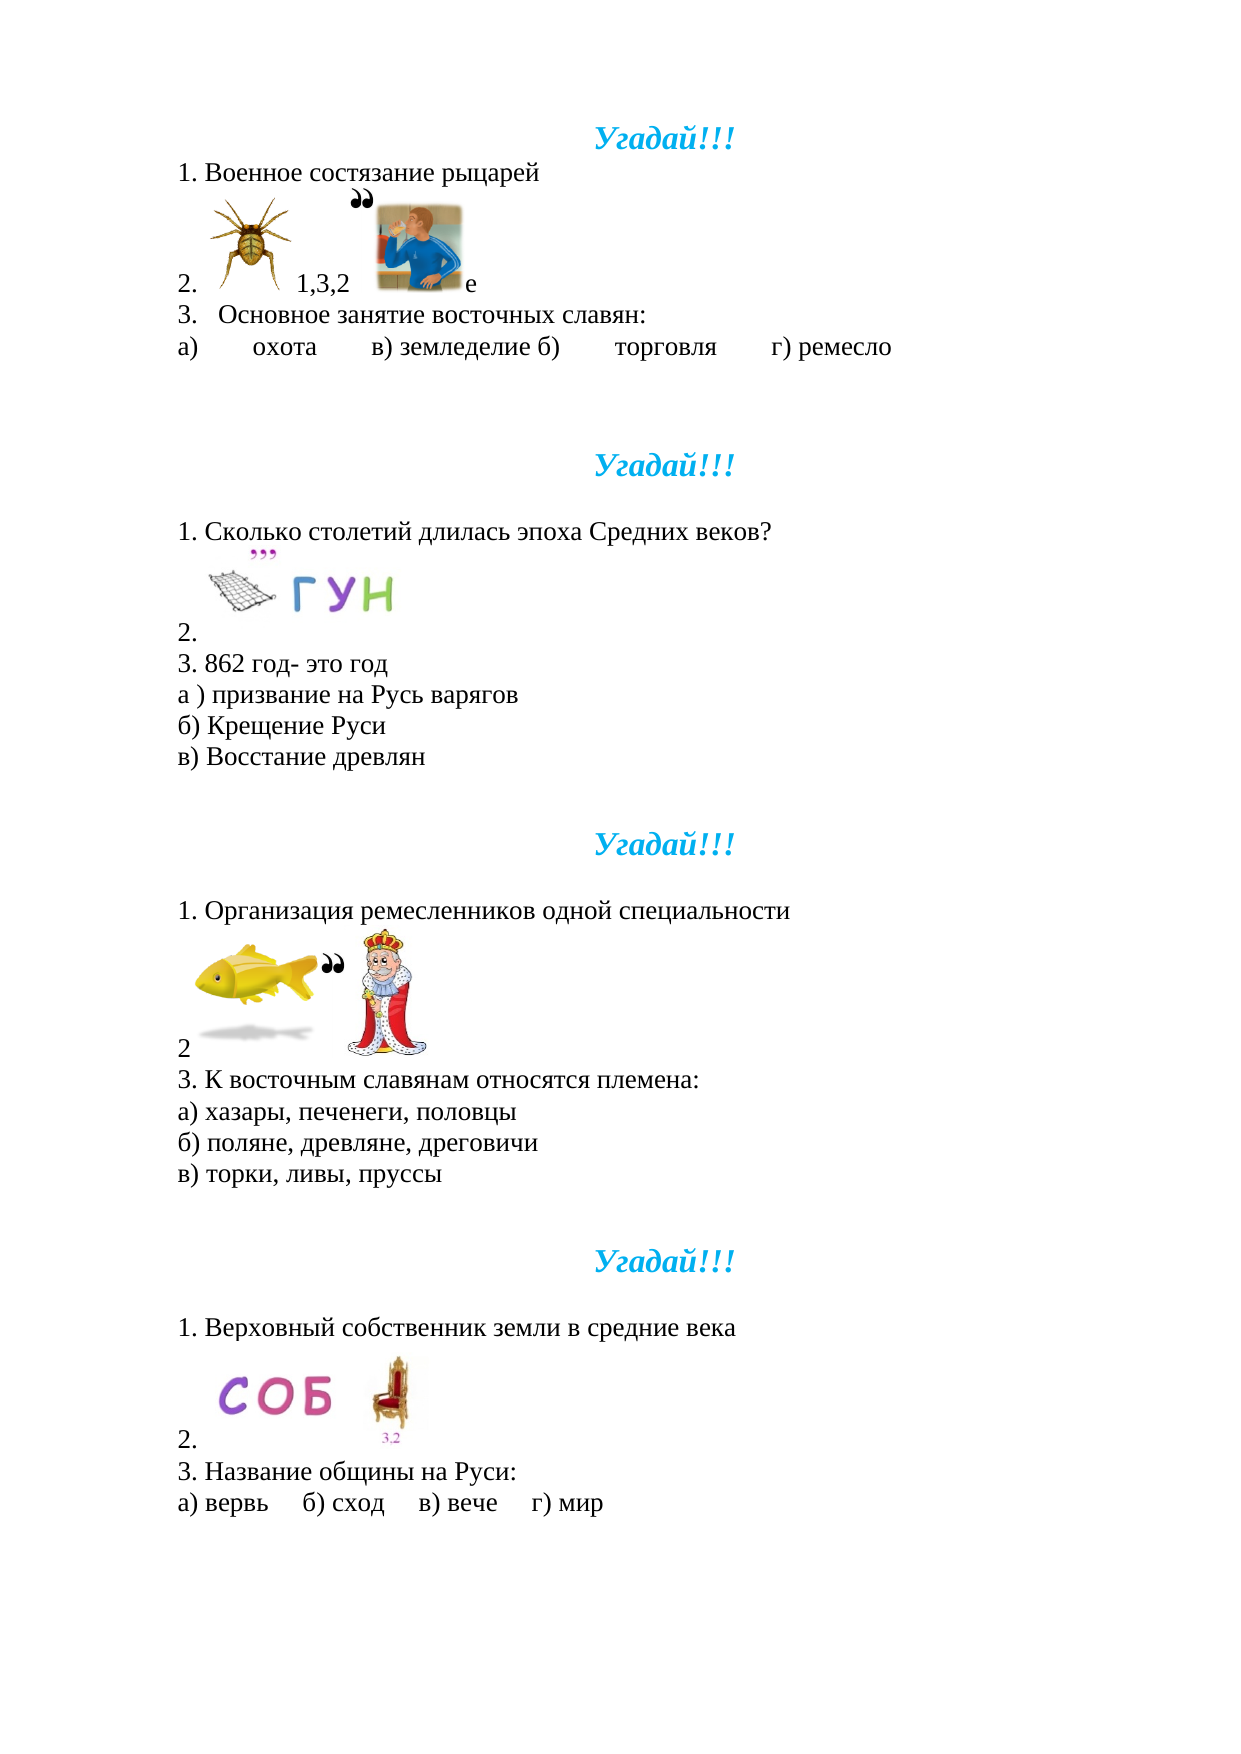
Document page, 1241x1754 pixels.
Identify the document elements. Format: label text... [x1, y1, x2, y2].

text 1. Военное состязание рыцарей [177, 156, 1152, 188]
text Угадай!!! [177, 118, 1152, 156]
text 2. [177, 1342, 1152, 1455]
picture [350, 187, 465, 293]
text 2. [177, 546, 1152, 647]
text 3. Название общины на Руси: [177, 1455, 1152, 1486]
text а ) призвание на Русь варягов [177, 678, 1152, 709]
text 3. 862 год- это год [177, 647, 1152, 678]
text Угадай!!! [177, 445, 1152, 483]
picture [190, 925, 429, 1058]
text в) Восстание древлян [177, 740, 1152, 772]
text 3. К восточным славянам относятся племена: [177, 1063, 1152, 1095]
text в) торки, ливы, пруссы [177, 1157, 1152, 1188]
text 3. Основное занятие восточных славян: [177, 299, 1152, 330]
text 1. Организация ремесленников одной специальности [177, 894, 1152, 925]
picture [204, 1341, 431, 1449]
text 2 [177, 925, 1152, 1063]
text 1. Верховный собственник земли в средние века [177, 1311, 1152, 1342]
text а) вервь б) сход в) вече г) мир [177, 1486, 1152, 1517]
picture [204, 545, 407, 642]
text 1. Сколько столетий длилась эпоха Средних веков? [177, 514, 1152, 546]
text Угадай!!! [177, 824, 1152, 863]
text а) охота в) земледелие б) торговля г) ремесло [177, 330, 1152, 361]
text б) Крещение Руси [177, 709, 1152, 740]
text а) хазары, печенеги, половцы [177, 1095, 1152, 1126]
picture [204, 193, 296, 293]
text 2. 1,3,2е [177, 188, 1152, 299]
text б) поляне, древляне, дреговичи [177, 1126, 1152, 1157]
text Угадай!!! [177, 1241, 1152, 1279]
